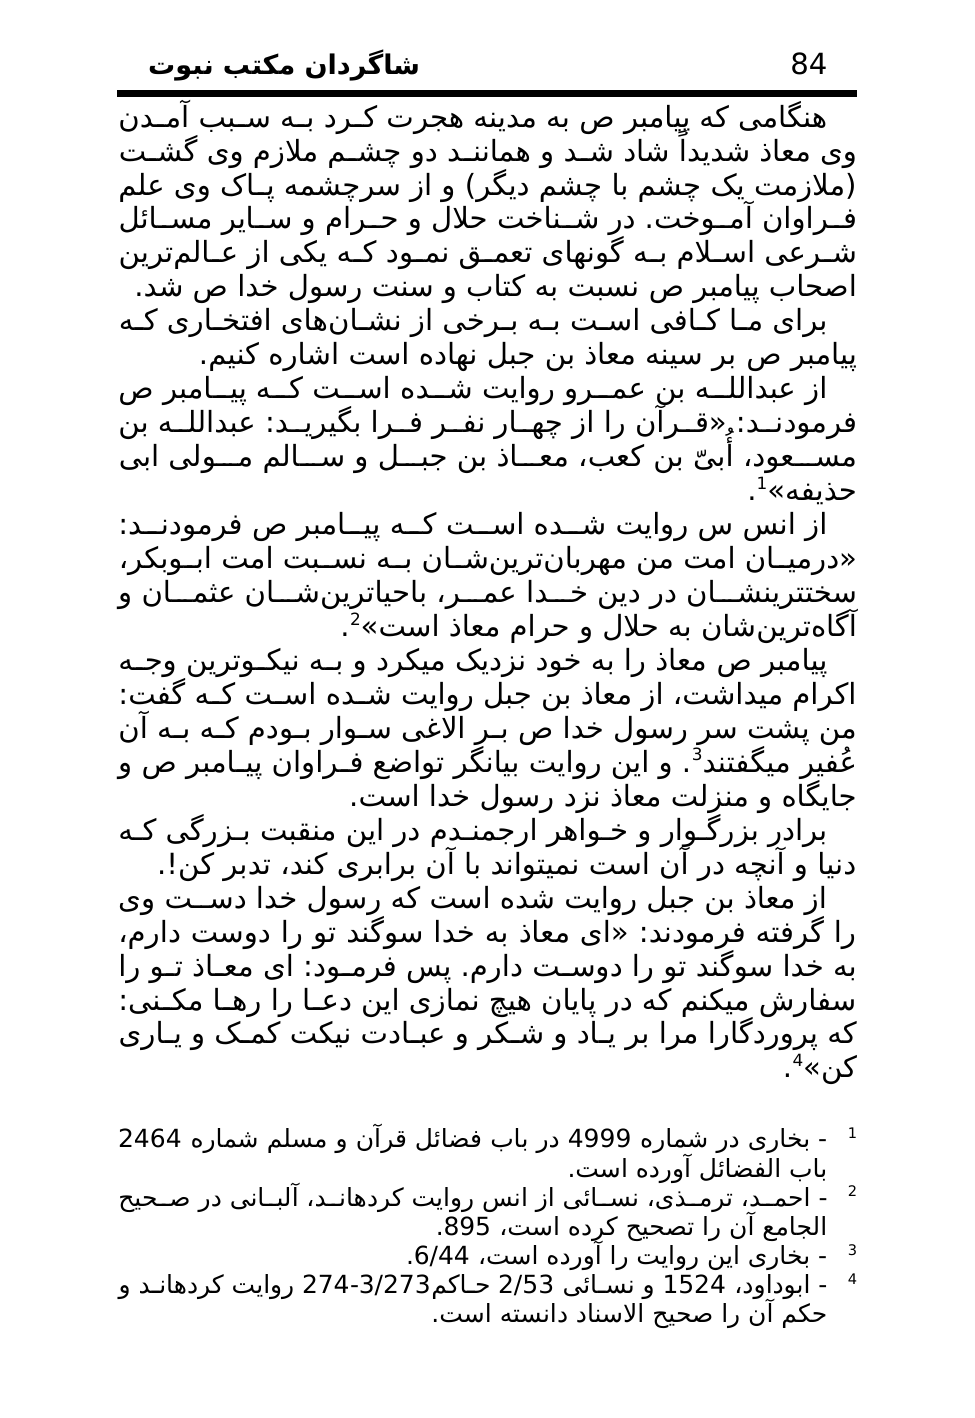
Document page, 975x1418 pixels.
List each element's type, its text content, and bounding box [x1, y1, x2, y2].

text از عبدالله بن عمرو روایت شده است که پیامبر ص فرمودند: «قرآن را از چهار نفر فرا بگیرید: عبدالله بن مسعود، أُبیّ بن کعب، معاذ بن جبل و سالم مولی ابی حذیفه». [118, 372, 857, 507]
text از انس س روایت شده است که پیامبر ص فرمودند: «درمیان امت من مهربان‌ترین‌شان به نسبت امت ابوبکر، سخت‏ترینشان در دین خدا عمر، باحیاترین‌شان عثمان و آگاه‌ترین‌شان به حلال و حرام معاذ است». [118, 507, 857, 643]
text پیامبر ص معاذ را به خود نزدیک می‏کرد و به نیکوترین وجه اکرام می‏داشت، از معاذ بن جبل روایت شده است که گفت: من پشت سر رسول خدا ص بر الاغی سوار بودم که به آن عُفیر می‏گفتند. و این روایت بیانگر تواضع فراوان پیامبر ص و جایگاه و منزلت معاذ نزد رسول خدا است. [118, 643, 857, 813]
text برای ما کافی است به برخی از نشان‌های افتخاری که پیامبر ص بر سینه معاذ بن جبل نهاده است اشاره کنیم. [118, 304, 857, 372]
text هنگامی که پیامبر ص به مدینه هجرت کرد به سبب آمدن وی معاذ شدیداً شاد شد و همانند دو چشم ملازم وی گشت (ملازمت یک چشم با چشم دیگر) و از سرچشمه پاک وی علم فراوان آموخت. در شناخت حلال و حرام و سایر مسائل شرعی اسلام به گونه‏ای تعمق نمود که یکی از عالم‌ترین اصحاب پیامبر ص نسبت به کتاب و سنت رسول خدا ص شد. [118, 100, 857, 304]
text از معاذ بن جبل روایت شده است که رسول خدا دست وی را گرفته فرمودند: «ای معاذ به خدا سوگند تو را دوست دارم، به خدا سوگند تو را دوست دارم. پس فرمود: ای معاذ تو را سفارش می‏کنم که در پایان هیچ نمازی این دعا را رها مکنى: که پروردگارا مرا بر یاد و شکر و عبادت نیکت کمک و یاری کن». [118, 881, 857, 1085]
text برادر بزرگوار و خواهر ارجمندم در این منقبت بزرگی که دنیا و آنچه در آن است نمی‏تواند با آن برابری کند، تدبر کن!. [118, 813, 857, 881]
